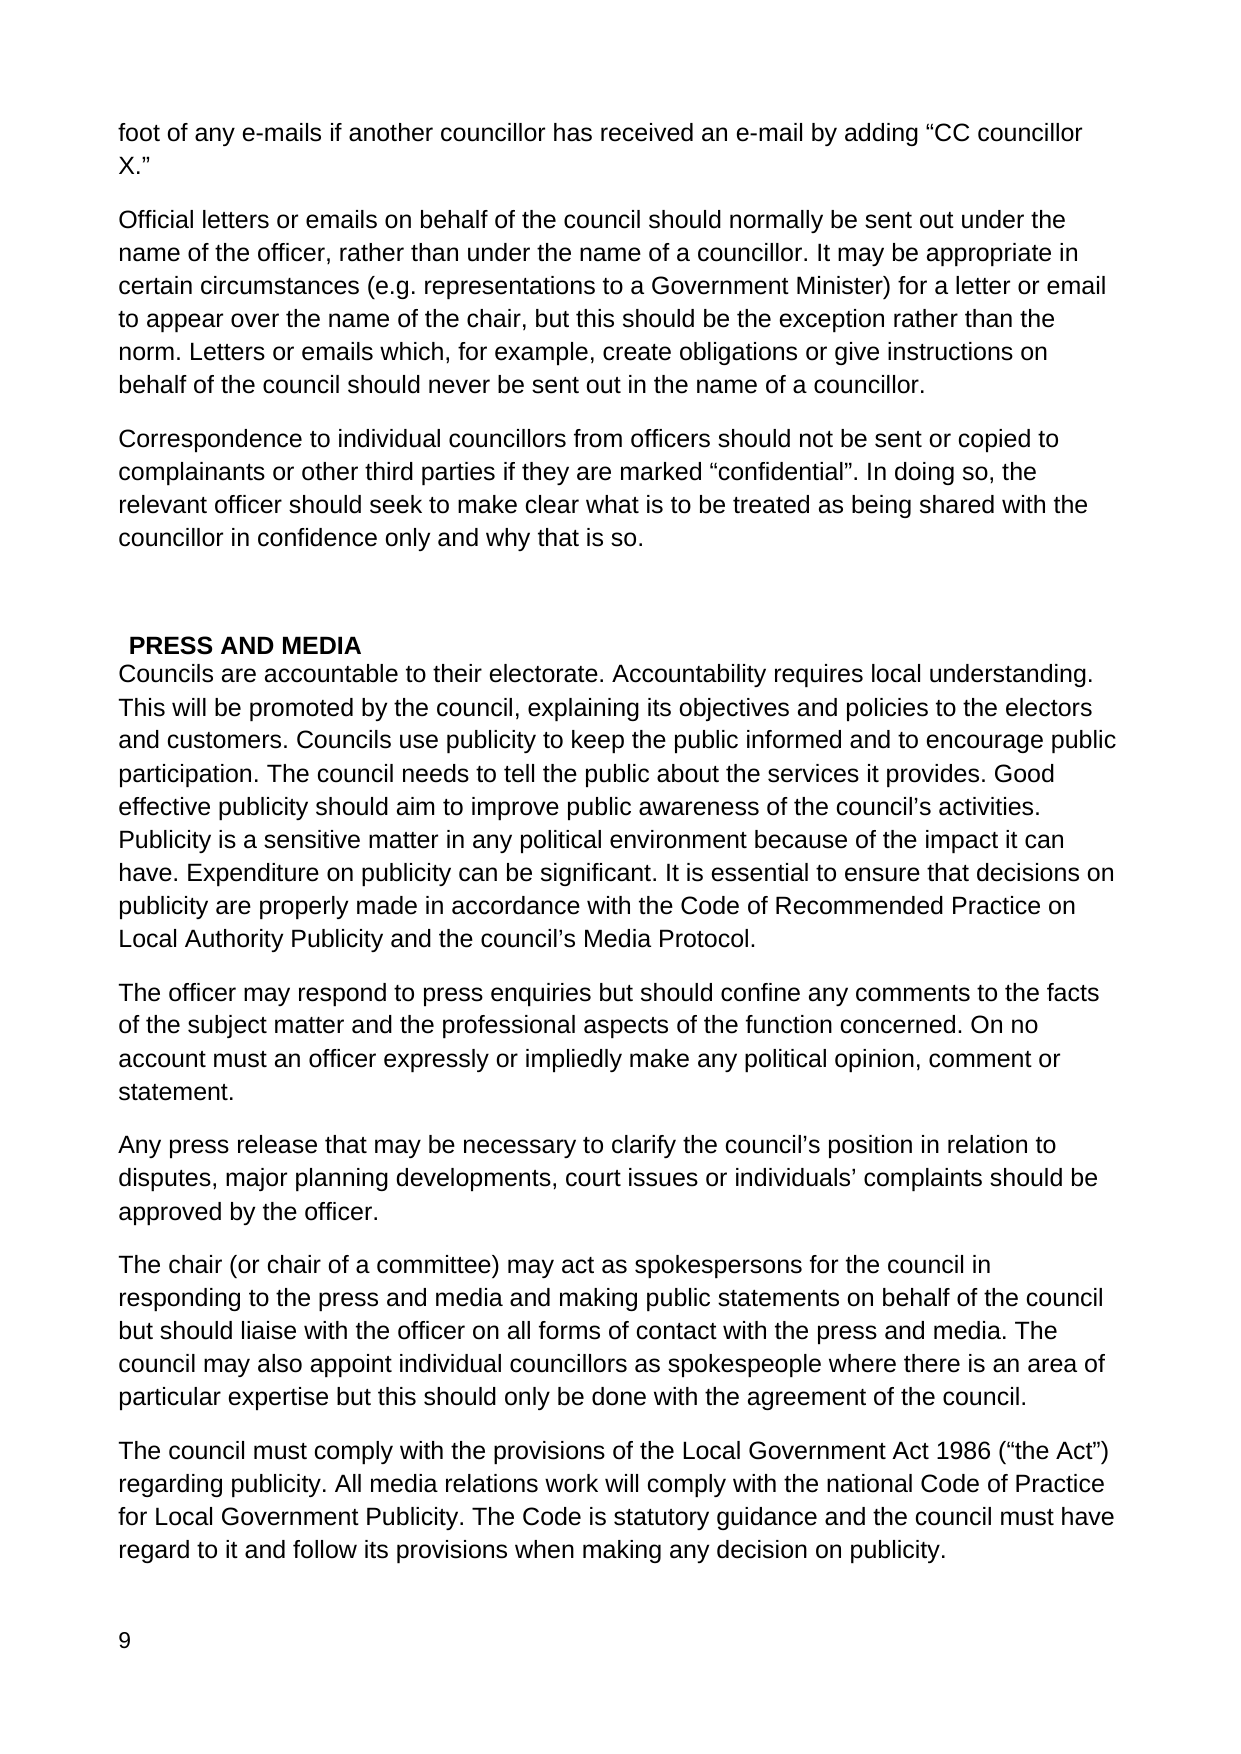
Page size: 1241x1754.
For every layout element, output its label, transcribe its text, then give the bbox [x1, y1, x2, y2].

text Councils are accountable to their electorate. Accountability requires local understanding. This will be promoted by the council, explaining its objectives and policies to the electors and customers. Councils use publicity to keep the public informed and to encourage public participation. The council needs to tell the public about the services it provides. Good effective publicity should aim to improve public awareness of the council’s activities. Publicity is a sensitive matter in any political environment because of the impact it can have. Expenditure on publicity can be significant. It is essential to ensure that decisions on publicity are properly made in accordance with the Code of Recommended Practice on Local Authority Publicity and the council’s Media Protocol. [118, 659, 1122, 952]
text The officer may respond to press enquiries but should confine any comments to the facts of the subject matter and the professional aspects of the function concerned. On no account must an officer expressly or impliedly make any political opinion, comment or statement. [118, 977, 1122, 1105]
text The council must comply with the provisions of the Local Government Act 1986 (“the Act”) regarding publicity. All media relations work will comply with the national Code of Practice for Local Government Publicity. The Code is statutory guidance and the council must have regard to it and follow its provisions when making any decision on publicity. [118, 1436, 1122, 1564]
text Correspondence to individual councillors from officers should not be sent or copied to complainants or other third parties if they are marked “confidential”. In doing so, the relevant officer should seek to make clear what is to be treated as being shared with the councillor in confidence only and why that is so. [118, 424, 1122, 552]
text Any press release that may be necessary to clarify the council’s position in relation to disputes, major planning developments, court issues or individuals’ complaints should be approved by the officer. [118, 1130, 1122, 1225]
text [118, 118, 1122, 180]
subtitle PRESS AND MEDIA [128, 631, 1122, 659]
text The chair (or chair of a committee) may act as spokespersons for the council in responding to the press and media and making public statements on behalf of the council but should liaise with the officer on all forms of contact with the press and media. The council may also appoint individual councillors as spokespeople where there is an area of particular expertise but this should only be done with the agreement of the council. [118, 1250, 1122, 1411]
text Official letters or emails on behalf of the council should normally be sent out under the name of the officer, rather than under the name of a councillor. It may be appropriate in certain circumstances (e.g. representations to a Government Minister) for a letter or email to appear over the name of the chair, but this should be the exception rather than the norm. Letters or emails which, for example, create obligations or give instructions on behalf of the council should never be sent out in the name of a councillor. [118, 205, 1122, 399]
